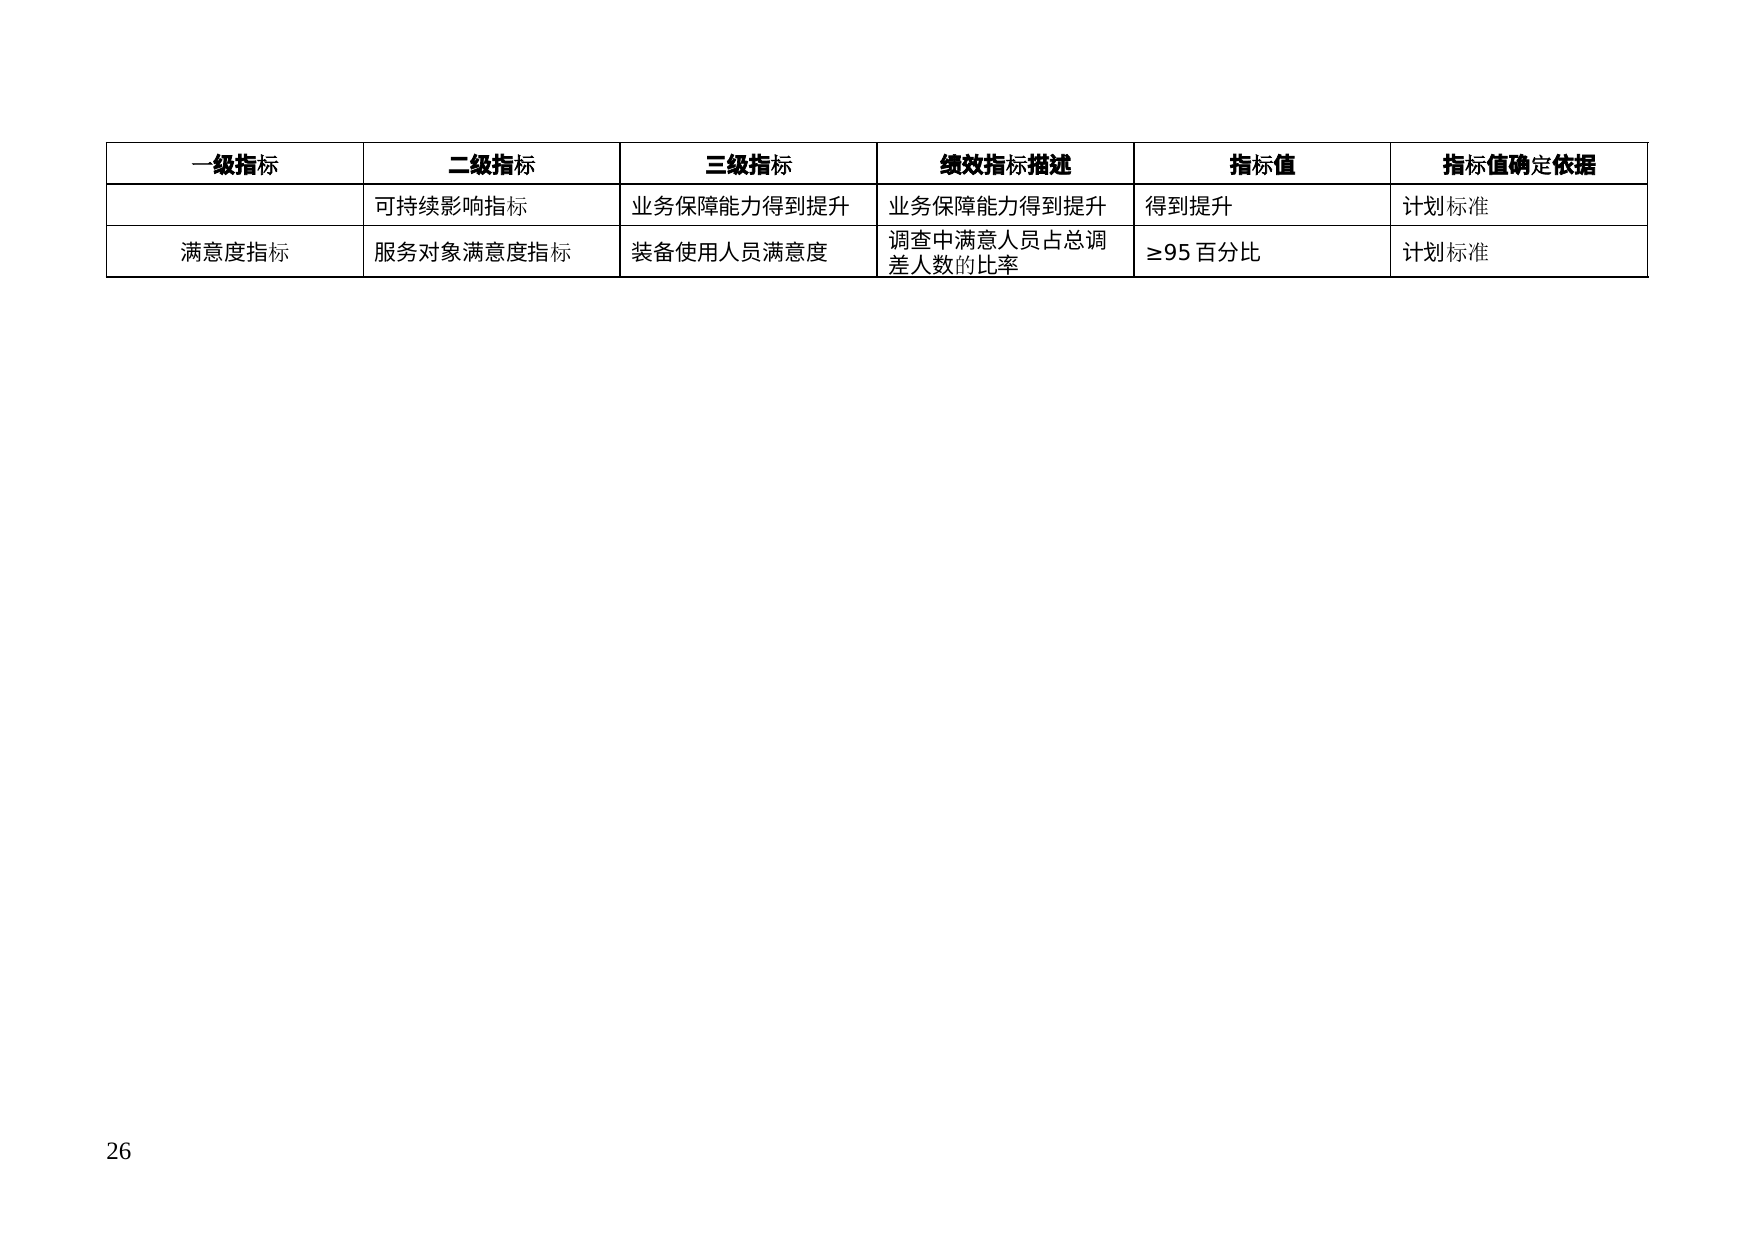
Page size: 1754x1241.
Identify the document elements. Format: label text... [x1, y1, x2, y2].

table_header 一级指标 [107, 143, 363, 183]
table_cell 服务对象满意度指标 [364, 226, 619, 276]
table_header 三级指标 [621, 143, 876, 183]
table_cell 调查中满意人员占总调差人数的比率 [878, 226, 1133, 276]
table_cell 效益指标 [107, 185, 363, 224]
table_cell ≥95百分比 [1135, 226, 1390, 276]
table_header 绩效指标描述 [878, 143, 1133, 183]
table_cell 装备使用人员满意度 [621, 226, 876, 276]
table_cell 得到提升 [1135, 185, 1390, 224]
table_cell 业务保障能力得到提升 [878, 185, 1133, 224]
table_header 指标值确定依据 [1391, 143, 1647, 183]
table_cell 可持续影响指标 [364, 185, 619, 224]
table_header 指标值 [1135, 143, 1390, 183]
table_cell 计划标准 [1391, 185, 1647, 224]
table_cell 业务保障能力得到提升 [621, 185, 876, 224]
table_header 二级指标 [364, 143, 619, 183]
table_cell 计划标准 [1391, 226, 1647, 276]
table_cell 满意度指标 [107, 226, 363, 276]
